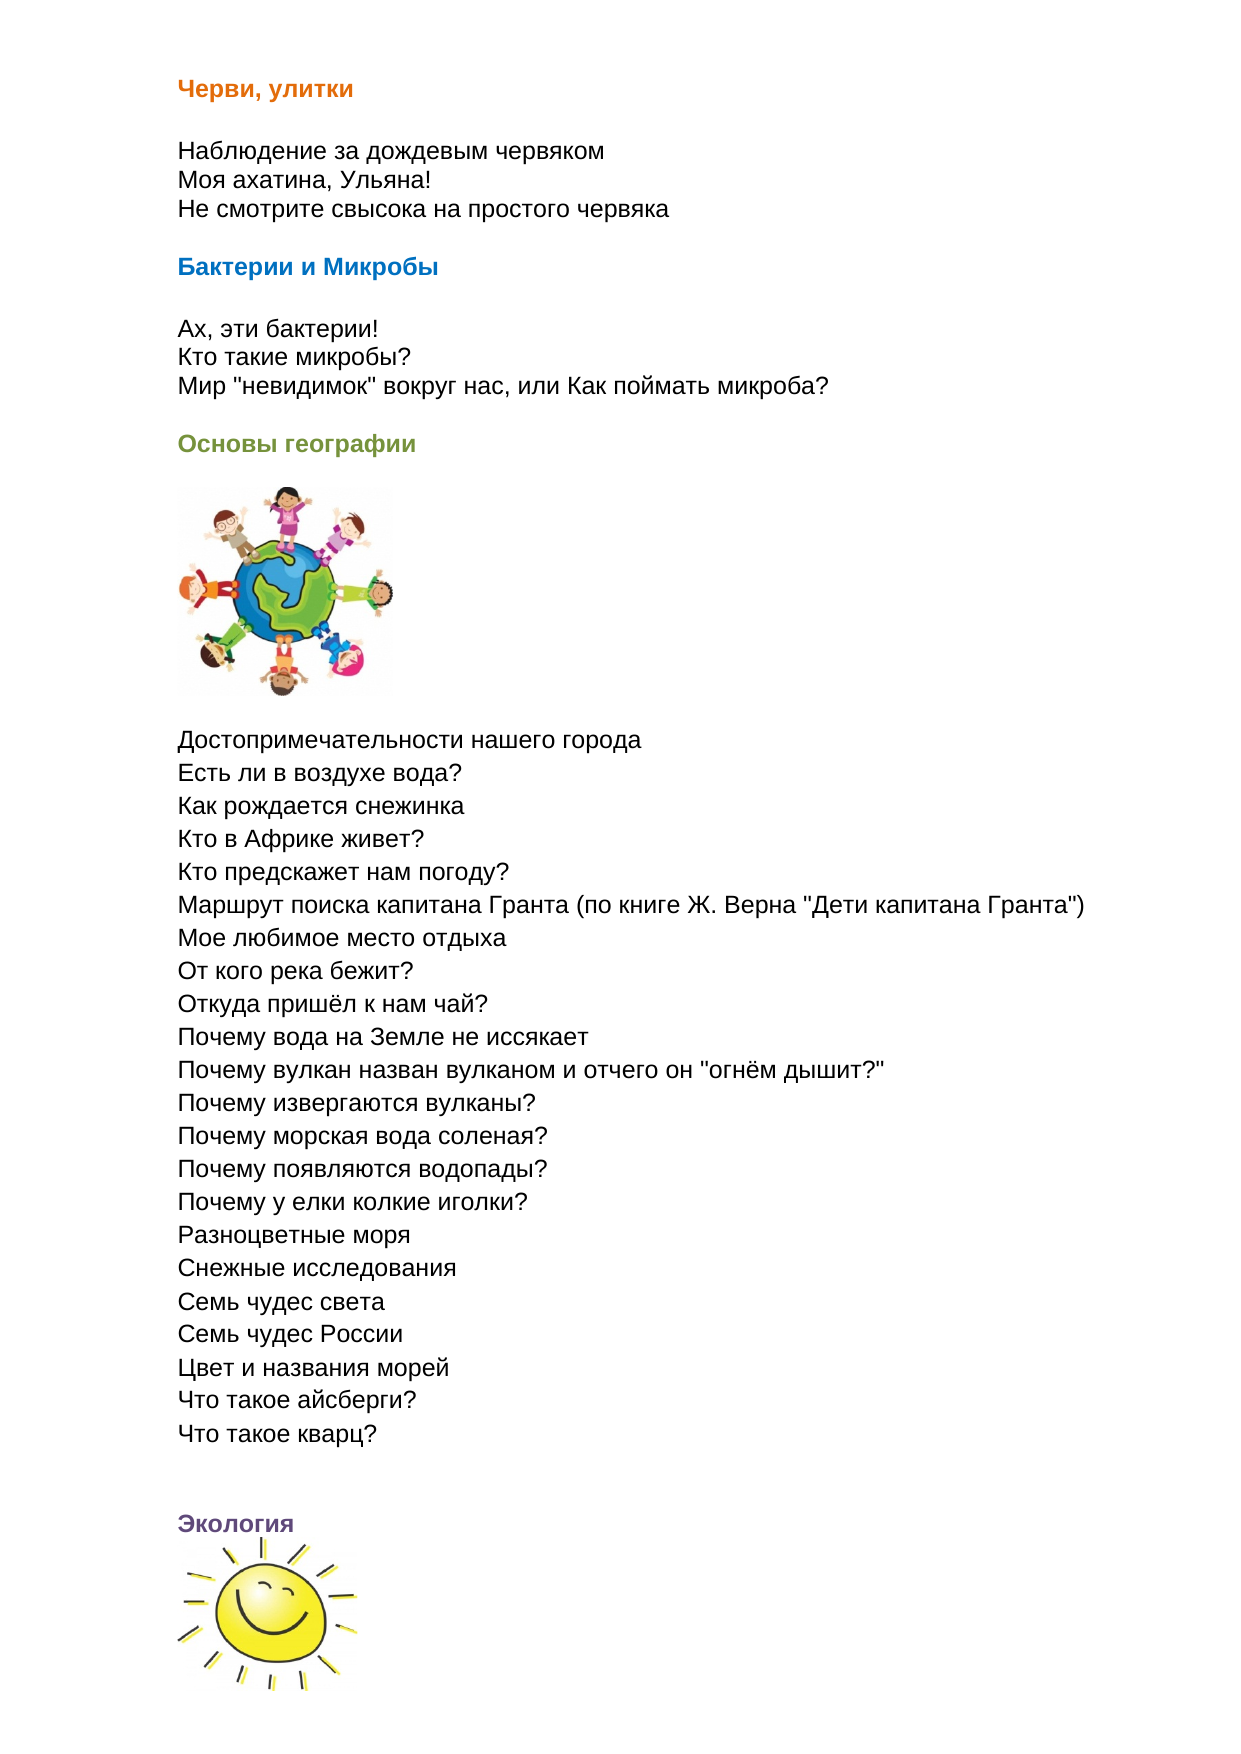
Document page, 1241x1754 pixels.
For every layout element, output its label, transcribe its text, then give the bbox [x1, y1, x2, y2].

text Ах, эти бактерии! Кто такие микробы? Мир "невидимок" вокруг нас, или Как поймать микроба? [177, 314, 1196, 400]
text Почему вулкан назван вулканом и отчего он "огнём дышит?" Почему извергаются вулканы? Почему морская вода соленая? Почему появляются водопады? Почему у елки колкие иголки? Разноцветные моря Снежные исследования Семь чудес света Семь чудес России Цвет и названия морей Что такое айсберги? Что такое кварц? [177, 1055, 1196, 1447]
subtitle Основы географии [177, 429, 1196, 458]
subtitle Черви, улитки [177, 74, 1196, 103]
text Наблюдение за дождевым червяком Моя ахатина, Ульяна! Не смотрите свысока на простого червяка [177, 136, 1196, 222]
text Достопримечательности нашего города Есть ли в воздухе вода? Как рождается снежинка Кто в Африке живет? Кто предскажет нам погоду? Маршрут поиска капитана Гранта (по книге Ж. Верна "Дети капитана Гранта") Мое любимое место отдыха От кого река бежит? Откуда пришёл к нам чай? Почему вода на Земле не иссякает [177, 725, 1196, 1051]
subtitle Экология [177, 1509, 1196, 1538]
picture [177, 487, 394, 696]
subtitle Бактерии и Микробы [177, 251, 1196, 280]
picture [177, 1537, 358, 1691]
